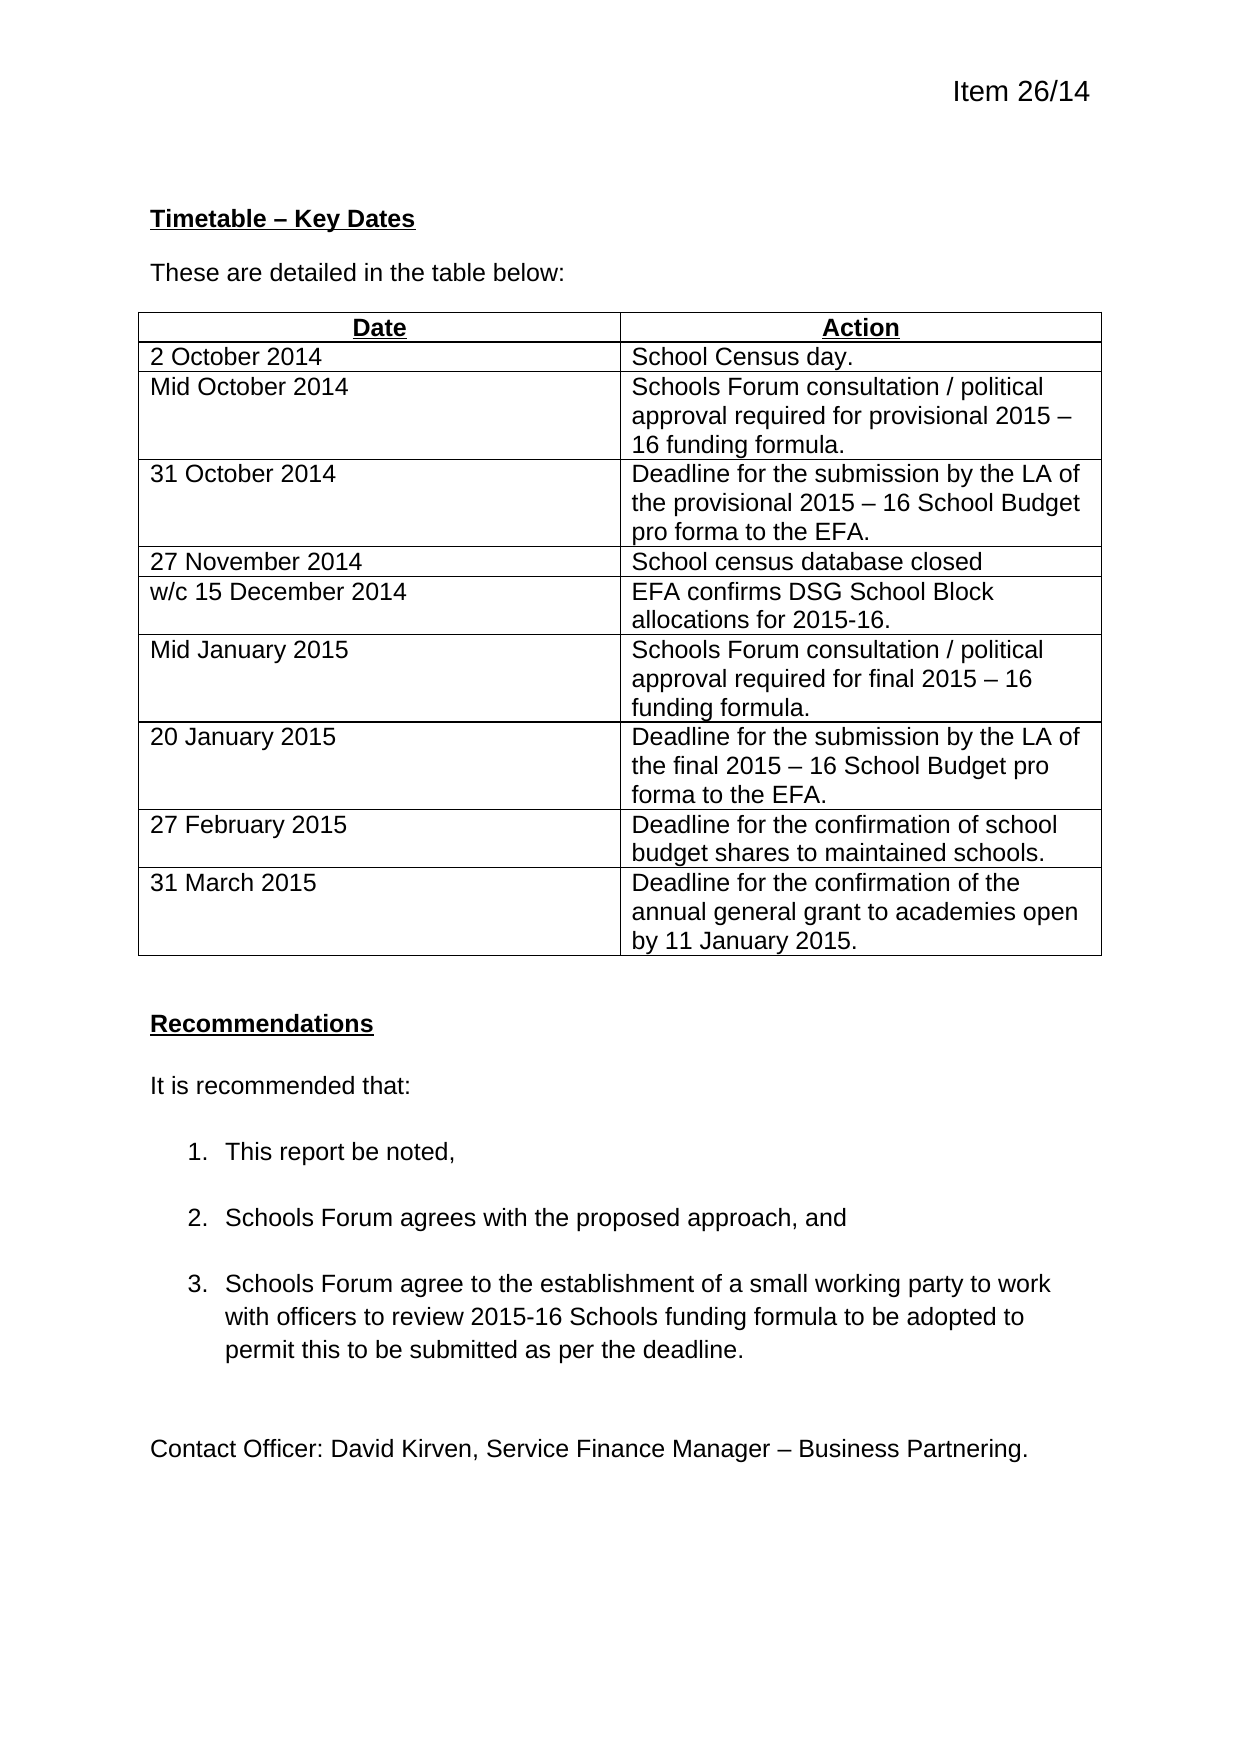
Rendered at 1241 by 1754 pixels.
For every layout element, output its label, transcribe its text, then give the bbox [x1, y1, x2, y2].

text These are detailed in the table below: [150, 258, 1090, 286]
table_cell 20 January 2015 [139, 723, 620, 809]
table_cell 31 March 2015 [139, 868, 620, 954]
table_cell Deadline for the submission by the LA of the final 2015 – 16 School Budget pro forma to the EFA. [621, 723, 1101, 809]
list Schools Forum agrees with the proposed approach, and [187, 1203, 1090, 1232]
list Schools Forum agree to the establishment of a small working party to work with officers to review 2015-16 Schools funding formula to be adopted to permit this to be submitted as per the deadline. [187, 1269, 1090, 1364]
table_cell Deadline for the confirmation of school budget shares to maintained schools. [621, 810, 1101, 867]
table_header Action [621, 313, 1101, 341]
text Timetable – Key Dates [150, 204, 1090, 233]
table_cell 27 November 2014 [139, 547, 620, 576]
table_cell Deadline for the submission by the LA of the provisional 2015 – 16 School Budget pro forma to the EFA. [621, 460, 1101, 546]
table_cell Schools Forum consultation / political approval required for provisional 2015 – 16 funding formula. [621, 372, 1101, 458]
table_cell Schools Forum consultation / political approval required for final 2015 – 16 funding formula. [621, 635, 1101, 721]
table_header Date [139, 313, 620, 341]
table_cell 31 October 2014 [139, 460, 620, 546]
table_cell w/c 15 December 2014 [139, 577, 620, 634]
table_cell 2 October 2014 [139, 343, 620, 371]
table_cell Mid October 2014 [139, 372, 620, 458]
list Contact Officer: David Kirven, Service Finance Manager – Business Partnering. [150, 1434, 1090, 1463]
table_cell 27 February 2015 [139, 810, 620, 867]
table_cell School Census day. [621, 343, 1101, 371]
list Recommendations [150, 1009, 1090, 1038]
table_cell Mid January 2015 [139, 635, 620, 721]
list It is recommended that: [150, 1071, 1090, 1100]
table_cell School census database closed [621, 547, 1101, 576]
table_cell Deadline for the confirmation of the annual general grant to academies open by 11 January 2015. [621, 868, 1101, 954]
list This report be noted, [187, 1137, 1090, 1166]
table_cell EFA confirms DSG School Block allocations for 2015-16. [621, 577, 1101, 634]
